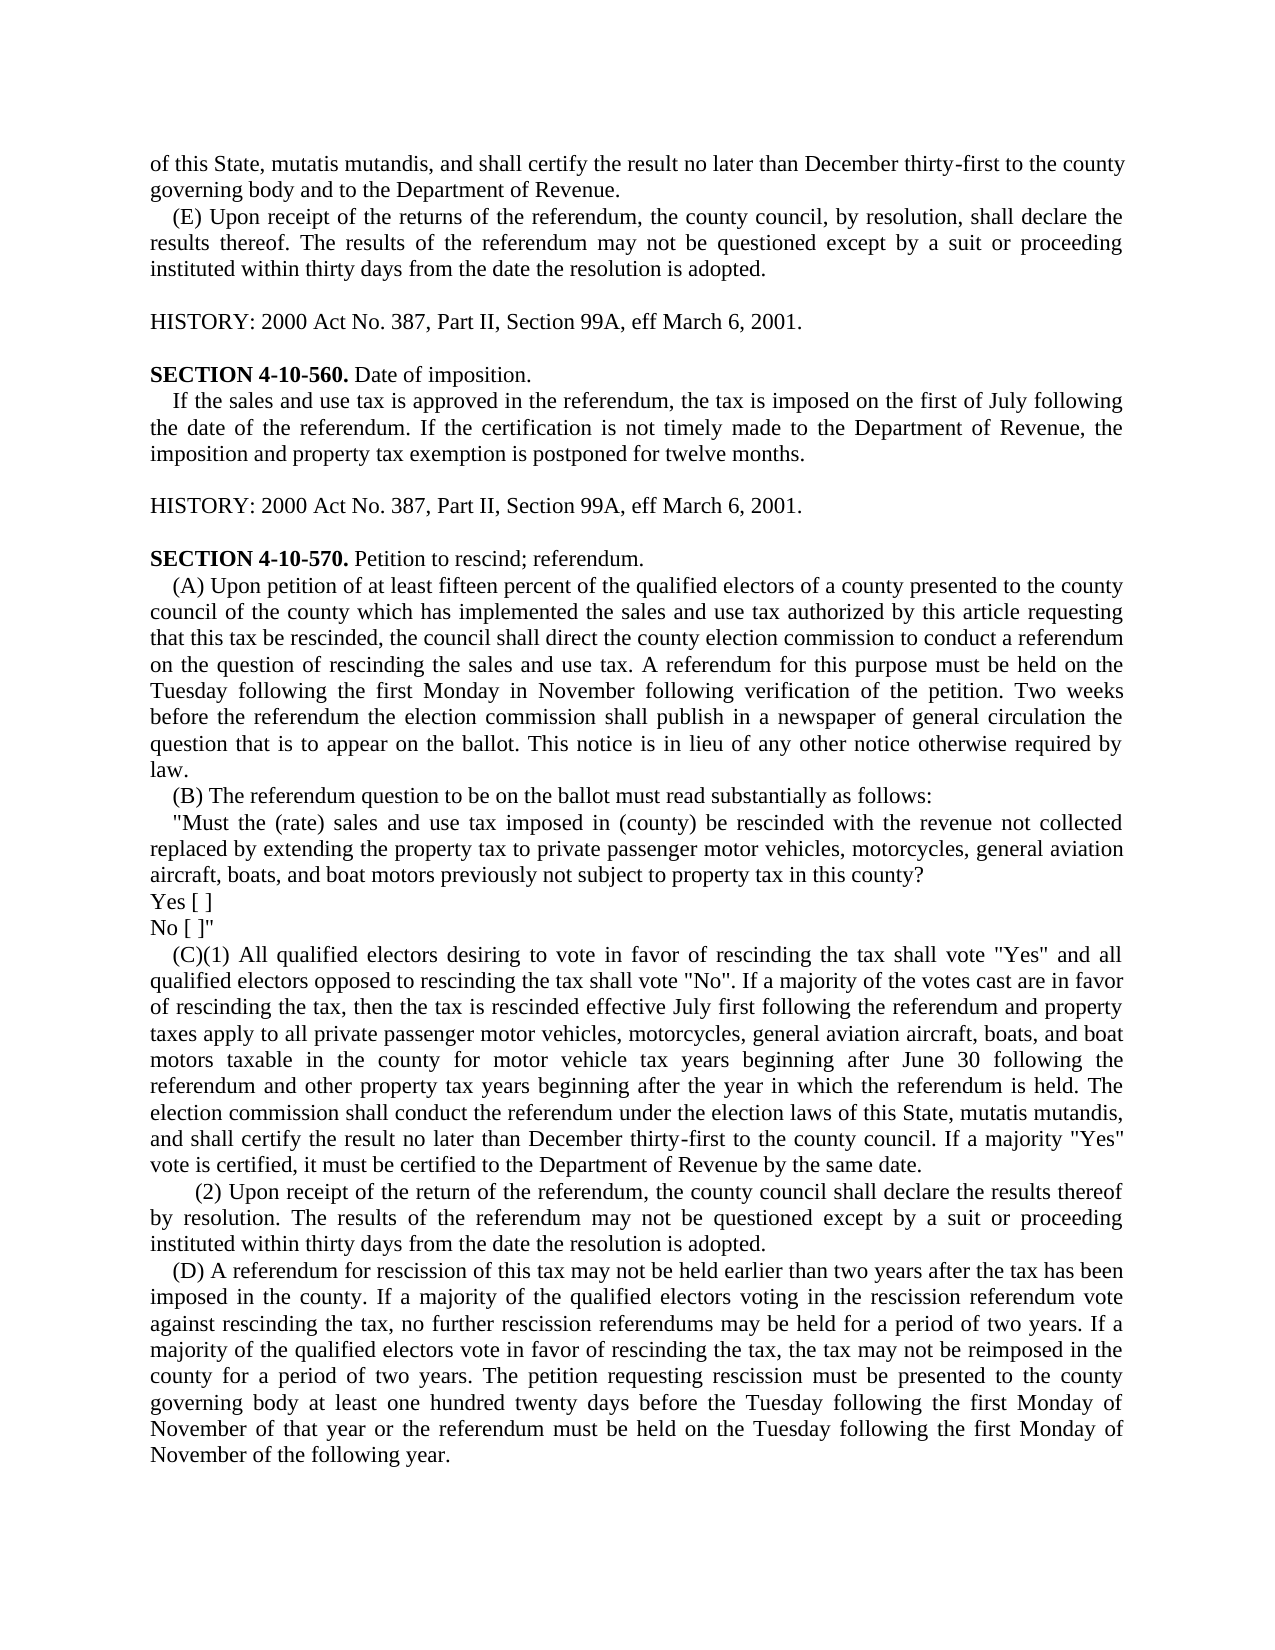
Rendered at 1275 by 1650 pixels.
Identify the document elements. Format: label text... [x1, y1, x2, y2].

text (C)(1) All qualified electors desiring to vote in favor of rescinding the tax shall vote "Yes" and all qualified electors opposed to rescinding the tax shall vote "No". If a majority of the votes cast are in favor of rescinding the tax, then the tax is rescinded effective July first following the referendum and property taxes apply to all private passenger motor vehicles, motorcycles, general aviation aircraft, boats, and boat motors taxable in the county for motor vehicle tax years beginning after June 30 following the referendum and other property tax years beginning after the year in which the referendum is held. The election commission shall conduct the referendum under the election laws of this State, mutatis mutandis, and shall certify the result no later than December thirty-first to the county council. If a majority "Yes" vote is certified, it must be certified to the Department of Revenue by the same date. [150, 941, 1125, 1178]
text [150, 150, 1125, 203]
text (A) Upon petition of at least fifteen percent of the qualified electors of a county presented to the county council of the county which has implemented the sales and use tax authorized by this article requesting that this tax be rescinded, the council shall direct the county election commission to conduct a referendum on the question of rescinding the sales and use tax. A referendum for this purpose must be held on the Tuesday following the first Monday in November following verification of the petition. Two weeks before the referendum the election commission shall publish in a newspaper of general circulation the question that is to appear on the ballot. This notice is in lieu of any other notice otherwise required by law. [150, 572, 1125, 782]
text (E) Upon receipt of the returns of the referendum, the county council, by resolution, shall declare the results thereof. The results of the referendum may not be questioned except by a suit or proceeding instituted within thirty days from the date the resolution is adopted. [150, 203, 1125, 282]
text SECTION 4-10-570. Petition to rescind; referendum. [150, 545, 1125, 572]
text (2) Upon receipt of the return of the referendum, the county council shall declare the results thereof by resolution. The results of the referendum may not be questioned except by a suit or proceeding instituted within thirty days from the date the resolution is adopted. [150, 1178, 1125, 1257]
text Yes [ ] [150, 888, 1125, 914]
text HISTORY: 2000 Act No. 387, Part II, Section 99A, eff March 6, 2001. [150, 308, 1125, 334]
text (D) A referendum for rescission of this tax may not be held earlier than two years after the tax has been imposed in the county. If a majority of the qualified electors voting in the rescission referendum vote against rescinding the tax, no further rescission referendums may be held for a period of two years. If a majority of the qualified electors vote in favor of rescinding the tax, the tax may not be reimposed in the county for a period of two years. The petition requesting rescission must be presented to the county governing body at least one hundred twenty days before the Tuesday following the first Monday of November of that year or the referendum must be held on the Tuesday following the first Monday of November of the following year. [150, 1257, 1125, 1468]
text (B) The referendum question to be on the ballot must read substantially as follows: [150, 782, 1125, 809]
text "Must the (rate) sales and use tax imposed in (county) be rescinded with the revenue not collected replaced by extending the property tax to private passenger motor vehicles, motorcycles, general aviation aircraft, boats, and boat motors previously not subject to property tax in this county? [150, 809, 1125, 888]
text HISTORY: 2000 Act No. 387, Part II, Section 99A, eff March 6, 2001. [150, 493, 1125, 519]
text No [ ]" [150, 914, 1125, 941]
text SECTION 4-10-560. Date of imposition. [150, 361, 1125, 387]
text If the sales and use tax is approved in the referendum, the tax is imposed on the first of July following the date of the referendum. If the certification is not timely made to the Department of Revenue, the imposition and property tax exemption is postponed for twelve months. [150, 387, 1125, 466]
